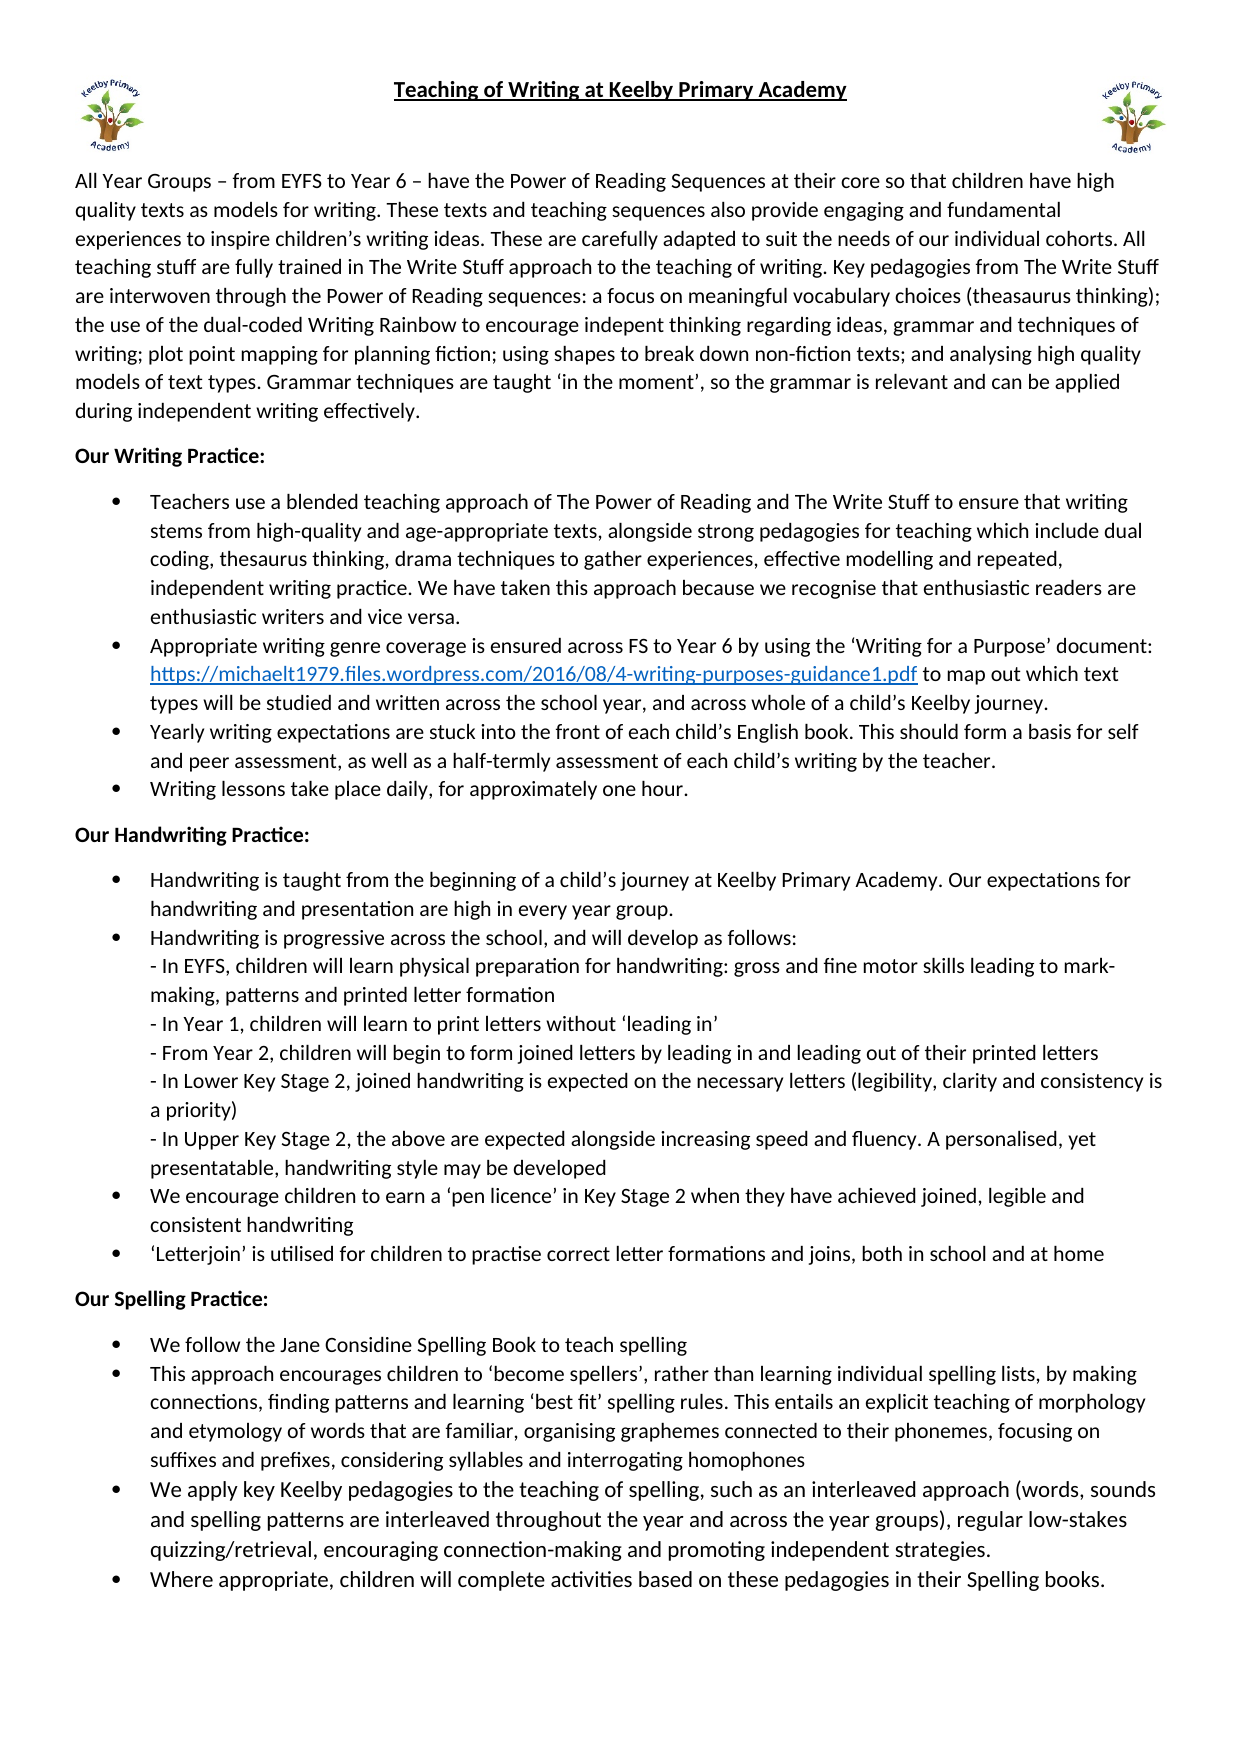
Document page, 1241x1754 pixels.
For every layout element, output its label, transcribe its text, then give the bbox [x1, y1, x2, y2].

list Writing lessons take place daily, for approximately one hour. [112, 776, 1165, 802]
list Yearly writing expectations are stuck into the front of each child’s English book. This should form a basis for self and peer assessment, as well as a half-termly assessment of each child’s writing by the teacher. [112, 718, 1165, 773]
text Teaching of Writing at Keelby Primary Academy [146, 75, 1165, 103]
text Our Writing Practice: [75, 443, 1165, 469]
list This approach encourages children to ‘become spellers’, rather than learning individual spelling lists, by making connections, finding patterns and learning ‘best fit’ spelling rules. This entails an explicit teaching of morphology and etymology of words that are familiar, organising graphemes connected to their phonemes, focusing on suffixes and prefixes, considering syllables and interrogating homophones [112, 1360, 1165, 1473]
picture [75, 75, 146, 155]
picture [1096, 76, 1168, 157]
text Our Spelling Practice: [75, 1286, 1165, 1312]
list Teachers use a blended teaching approach of The Power of Reading and The Write Stuff to ensure that writing stems from high-quality and age-appropriate texts, alongside strong pedagogies for teaching which include dual coding, thesaurus thinking, drama techniques to gather experiences, effective modelling and repeated, independent writing practice. We have taken this approach because we recognise that enthusiastic readers are enthusiastic writers and vice versa. [112, 488, 1165, 630]
list Appropriate writing genre coverage is ensured across FS to Year 6 by using the ‘Writing for a Purpose’ document: https://michaelt1979.files.wordpress.com/2016/08/4-writing-purposes-guidance1.pdf to map out which text types will be studied and written across the school year, and across whole of a child’s Keelby journey. [112, 632, 1165, 716]
list We follow the Jane Considine Spelling Book to teach spelling [112, 1331, 1165, 1358]
list We encourage children to earn a ‘pen licence’ in Key Stage 2 when they have achieved joined, legible and consistent handwriting [112, 1183, 1165, 1238]
list Handwriting is taught from the beginning of a child’s journey at Keelby Primary Academy. Our expectations for handwriting and presentation are high in every year group. [112, 866, 1165, 922]
list Where appropriate, children will complete activities based on these pedagogies in their Spelling books. [112, 1565, 1165, 1593]
text Our Handwriting Practice: [75, 821, 1165, 848]
list ‘Letterjoin’ is utilised for children to practise correct letter formations and joins, both in school and at home [112, 1240, 1165, 1267]
list Handwriting is progressive across the school, and will develop as follows: - In EYFS, children will learn physical preparation for handwriting: gross and fine motor skills leading to mark-making, patterns and printed letter formation - In Year 1, children will learn to print letters without ‘leading in’ - From Year 2, children will begin to form joined letters by leading in and leading out of their printed letters - In Lower Key Stage 2, joined handwriting is expected on the necessary letters (legibility, clarity and consistency is a priority) - In Upper Key Stage 2, the above are expected alongside increasing speed and fluency. A personalised, yet presentatable, handwriting style may be developed [112, 924, 1165, 1181]
text All Year Groups – from EYFS to Year 6 – have the Power of Reading Sequences at their core so that children have high quality texts as models for writing. These texts and teaching sequences also provide engaging and fundamental experiences to inspire children’s writing ideas. These are carefully adapted to suit the needs of our individual cohorts. All teaching stuff are fully trained in The Write Stuff approach to the teaching of writing. Key pedagogies from The Write Stuff are interwoven through the Power of Reading sequences: a focus on meaningful vocabulary choices (theasaurus thinking); the use of the dual-coded Writing Rainbow to encourage indepent thinking regarding ideas, grammar and techniques of writing; plot point mapping for planning fiction; using shapes to break down non-fiction texts; and analysing high quality models of text types. Grammar techniques are taught ‘in the moment’, so the grammar is relevant and can be applied during independent writing effectively. [75, 167, 1165, 424]
list We apply key Keelby pedagogies to the teaching of spelling, such as an interleaved approach (words, sounds and spelling patterns are interleaved throughout the year and across the year groups), regular low-stakes quizzing/retrieval, encouraging connection-making and promoting independent strategies. [112, 1475, 1165, 1563]
